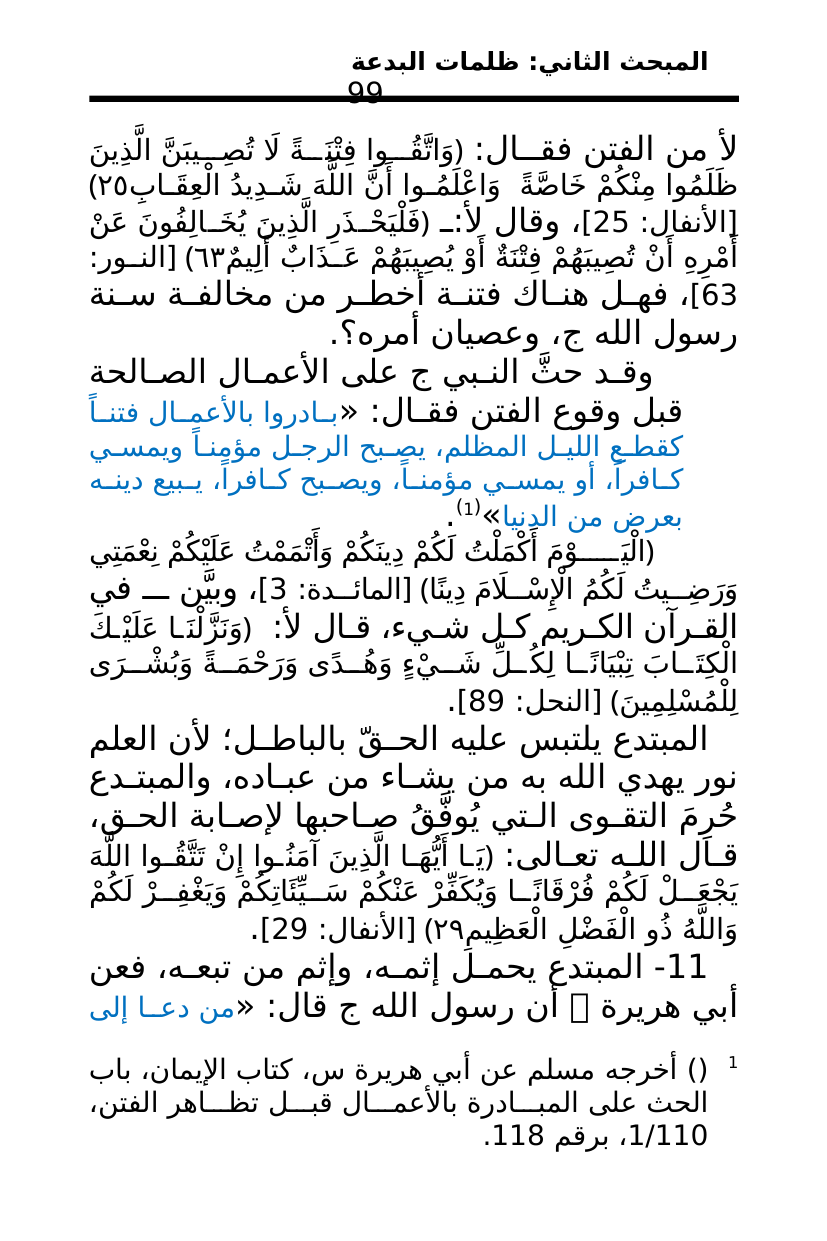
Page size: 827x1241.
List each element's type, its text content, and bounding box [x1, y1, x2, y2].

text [89, 129, 738, 352]
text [89, 947, 738, 1025]
text وقد حثَّ النبي ج على الأعمال الصالحة قبل وقوع الفتن فقال: «بادروا بالأعمال فتناً كقطع الليل المظلم، يصبح الرجل مؤمناً ويمسي كافراً، أو يمسي مؤمناً، ويصبح كافراً، يبيع دينه بعرض من الدنيا»(). [89, 352, 683, 534]
text ﴿الْيَوْمَ أَكْمَلْتُ لَكُمْ دِينَكُمْ وَأَتْمَمْتُ عَلَيْكُمْ نِعْمَتِي وَرَضِيتُ لَكُمُ الْإِسْلَامَ دِينًا﴾ [المائدة: 3]، وبيَّن ـ في القرآن الكريم كل شيء، قال ﻷ: ﴿وَنَزَّلْنَا عَلَيْكَ الْكِتَابَ تِبْيَانًا لِكُلِّ شَيْءٍ وَهُدًى وَرَحْمَةً وَبُشْرَى لِلْمُسْلِمِينَ﴾ [النحل: 89]. [89, 534, 738, 719]
text المبتدع يلتبس عليه الحقّ بالباطل؛ لأن العلم نور يهدي الله به من يشاء من عباده، والمبتدع حُرِمَ التقوى التي يُوفَّقُ صاحبها لإصابة الحق، قال الله تعالى: ﴿يَا أَيُّهَا الَّذِينَ آمَنُوا إِنْ تَتَّقُوا اللَّهَ يَجْعَلْ لَكُمْ فُرْقَانًا وَيُكَفِّرْ عَنْكُمْ سَيِّئَاتِكُمْ وَيَغْفِرْ لَكُمْ وَاللَّهُ ذُو الْفَضْلِ الْعَظِيمِ٢٩﴾ [الأنفال: 29]. [89, 719, 738, 947]
